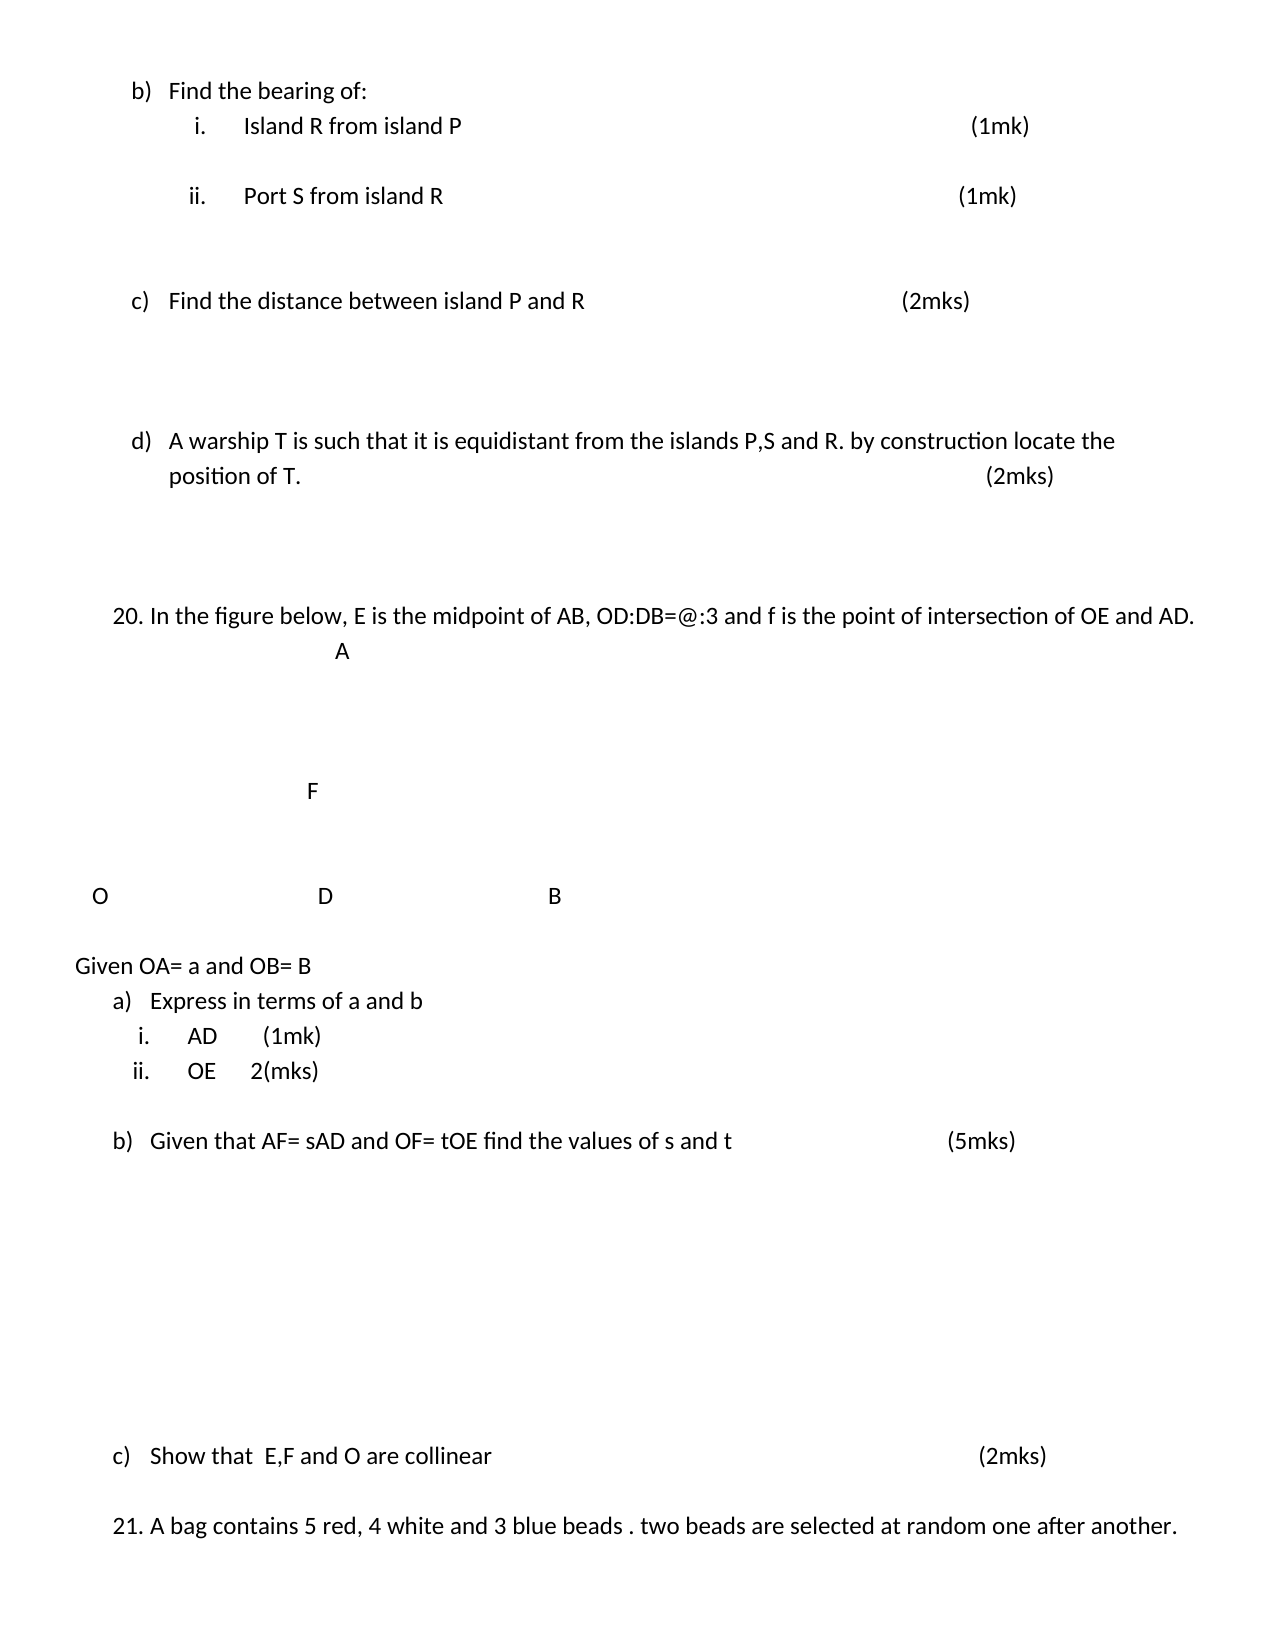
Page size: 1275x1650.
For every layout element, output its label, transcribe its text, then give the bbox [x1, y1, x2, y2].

text Given OA= a and OB= B [75, 950, 1200, 981]
list Given that AF= sAD and OF= tOE find the values of s and t (5mks) [112, 1125, 1200, 1156]
list A bag contains 5 red, 4 white and 3 blue beads . two beads are selected at random one after another. [112, 1510, 1200, 1541]
list Express in terms of a and b [112, 985, 1200, 1016]
list Island R from island P (1mk) [206, 110, 1200, 141]
list In the figure below, E is the midpoint of AB, OD:DB=@:3 and f is the point of intersection of OE and AD. [112, 600, 1200, 631]
list OE 2(mks) [150, 1055, 1200, 1086]
text F [75, 775, 1200, 806]
list Port S from island R (1mk) [206, 180, 1200, 211]
list Find the distance between island P and R (2mks) [131, 285, 1200, 316]
list Show that E,F and O are collinear (2mks) [112, 1440, 1200, 1471]
text A [75, 635, 1200, 666]
list AD (1mk) [150, 1020, 1200, 1051]
list A warship T is such that it is equidistant from the islands P,S and R. by construction locate the position of T. (2mks) [131, 425, 1200, 491]
list Find the bearing of: [131, 75, 1200, 106]
text O D B [75, 880, 1200, 911]
